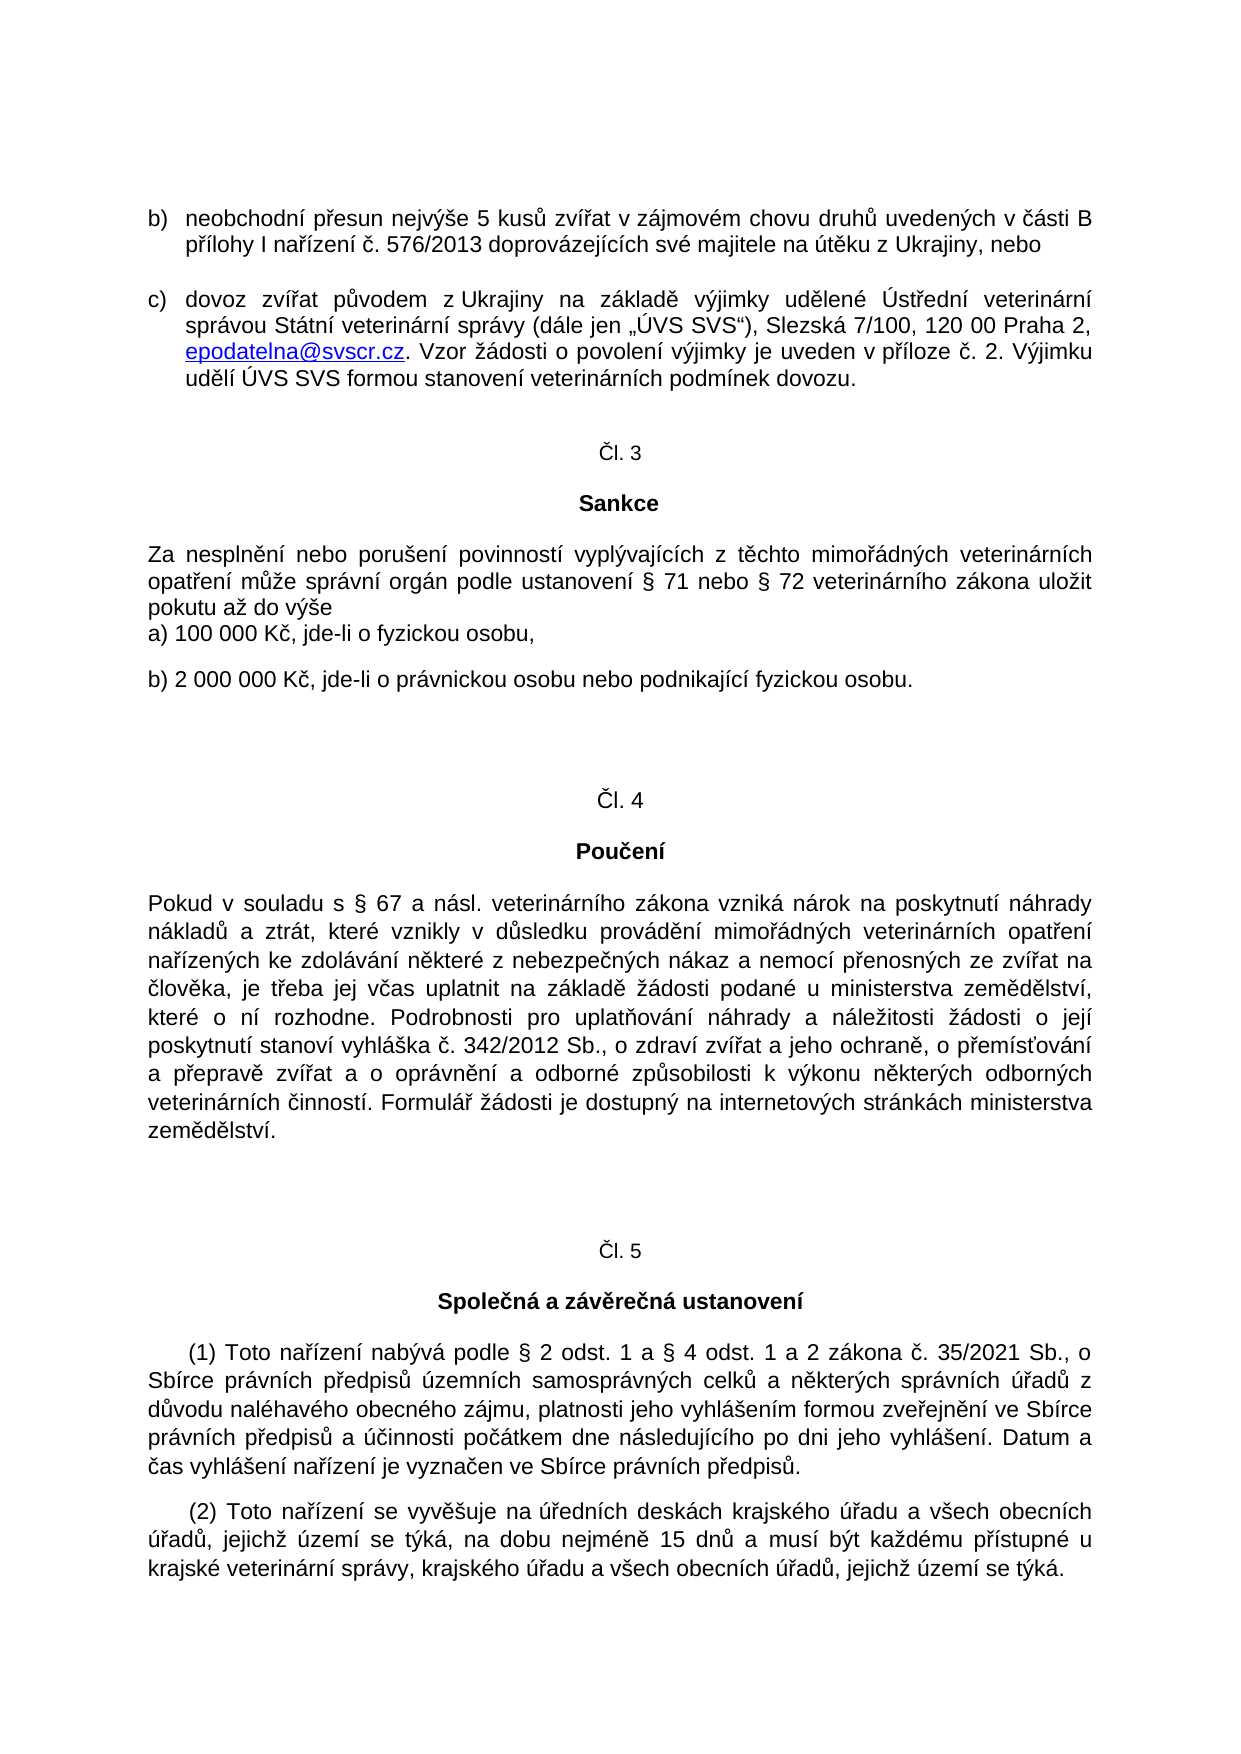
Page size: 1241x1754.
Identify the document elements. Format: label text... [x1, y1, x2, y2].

text (2) Toto nařízení se vyvěšuje na úředních deskách krajského úřadu a všech obecních úřadů, jejichž území se týká, na dobu nejméně 15 dnů a musí být každému přístupné u krajské veterinární správy, krajského úřadu a všech obecních úřadů, jejichž území se týká. [148, 1498, 1093, 1581]
text Sankce [133, 490, 1093, 516]
list neobchodní přesun nejvýše 5 kusů zvířat v zájmovém chovu druhů uvedených v části B přílohy I nařízení č. 576/2013 doprovázejících své majitele na útěku z Ukrajiny, nebo [148, 204, 1093, 257]
text Čl. 4 [148, 787, 1093, 813]
list Čl. 3 [148, 441, 1093, 465]
text Pokud v souladu s § 67 a násl. veterinárního zákona vzniká nárok na poskytnutí náhrady nákladů a ztrát, které vznikly v důsledku provádění mimořádných veterinárních opatření nařízených ke zdolávání některé z nebezpečných nákaz a nemocí přenosných ze zvířat na člověka, je třeba jej včas uplatnit na základě žádosti podané u ministerstva zemědělství, které o ní rozhodne. Podrobnosti pro uplatňování náhrady a náležitosti žádosti o její poskytnutí stanoví vyhláška č. 342/2012 Sb., o zdraví zvířat a jeho ochraně, o přemísťování a přepravě zvířat a o oprávnění a odborné způsobilosti k výkonu některých odborných veterinárních činností. Formulář žádosti je dostupný na internetových stránkách ministerstva zemědělství. [148, 890, 1093, 1143]
text Společná a závěrečná ustanovení [148, 1288, 1093, 1314]
text b) 2 000 000 Kč, jde-li o právnickou osobu nebo podnikající fyzickou osobu. [148, 666, 1093, 692]
text Za nesplnění nebo porušení povinností vyplývajících z těchto mimořádných veterinárních opatření může správní orgán podle ustanovení § 71 nebo § 72 veterinárního zákona uložit pokutu až do výše [148, 541, 1093, 620]
text Poučení [148, 838, 1093, 865]
text (1) Toto nařízení nabývá podle § 2 odst. 1 a § 4 odst. 1 a 2 zákona č. 35/2021 Sb., o Sbírce právních předpisů územních samosprávných celků a některých správních úřadů z důvodu naléhavého obecného zájmu, platnosti jeho vyhlášením formou zveřejnění ve Sbírce právních předpisů a účinnosti počátkem dne následujícího po dni jeho vyhlášení. Datum a čas vyhlášení nařízení je vyznačen ve Sbírce právních předpisů. [148, 1339, 1093, 1479]
list dovoz zvířat původem z Ukrajiny na základě výjimky udělené Ústřední veterinární správou Státní veterinární správy (dále jen „ÚVS SVS“), Slezská 7/100, 120 00 Praha 2, epodatelna@svscr.cz. Vzor žádosti o povolení výjimky je uveden v příloze č. 2. Výjimku udělí ÚVS SVS formou stanovení veterinárních podmínek dovozu. [148, 286, 1093, 391]
text a) 100 000 Kč, jde-li o fyzickou osobu, [148, 620, 1093, 647]
text Čl. 5 [148, 1239, 1093, 1263]
